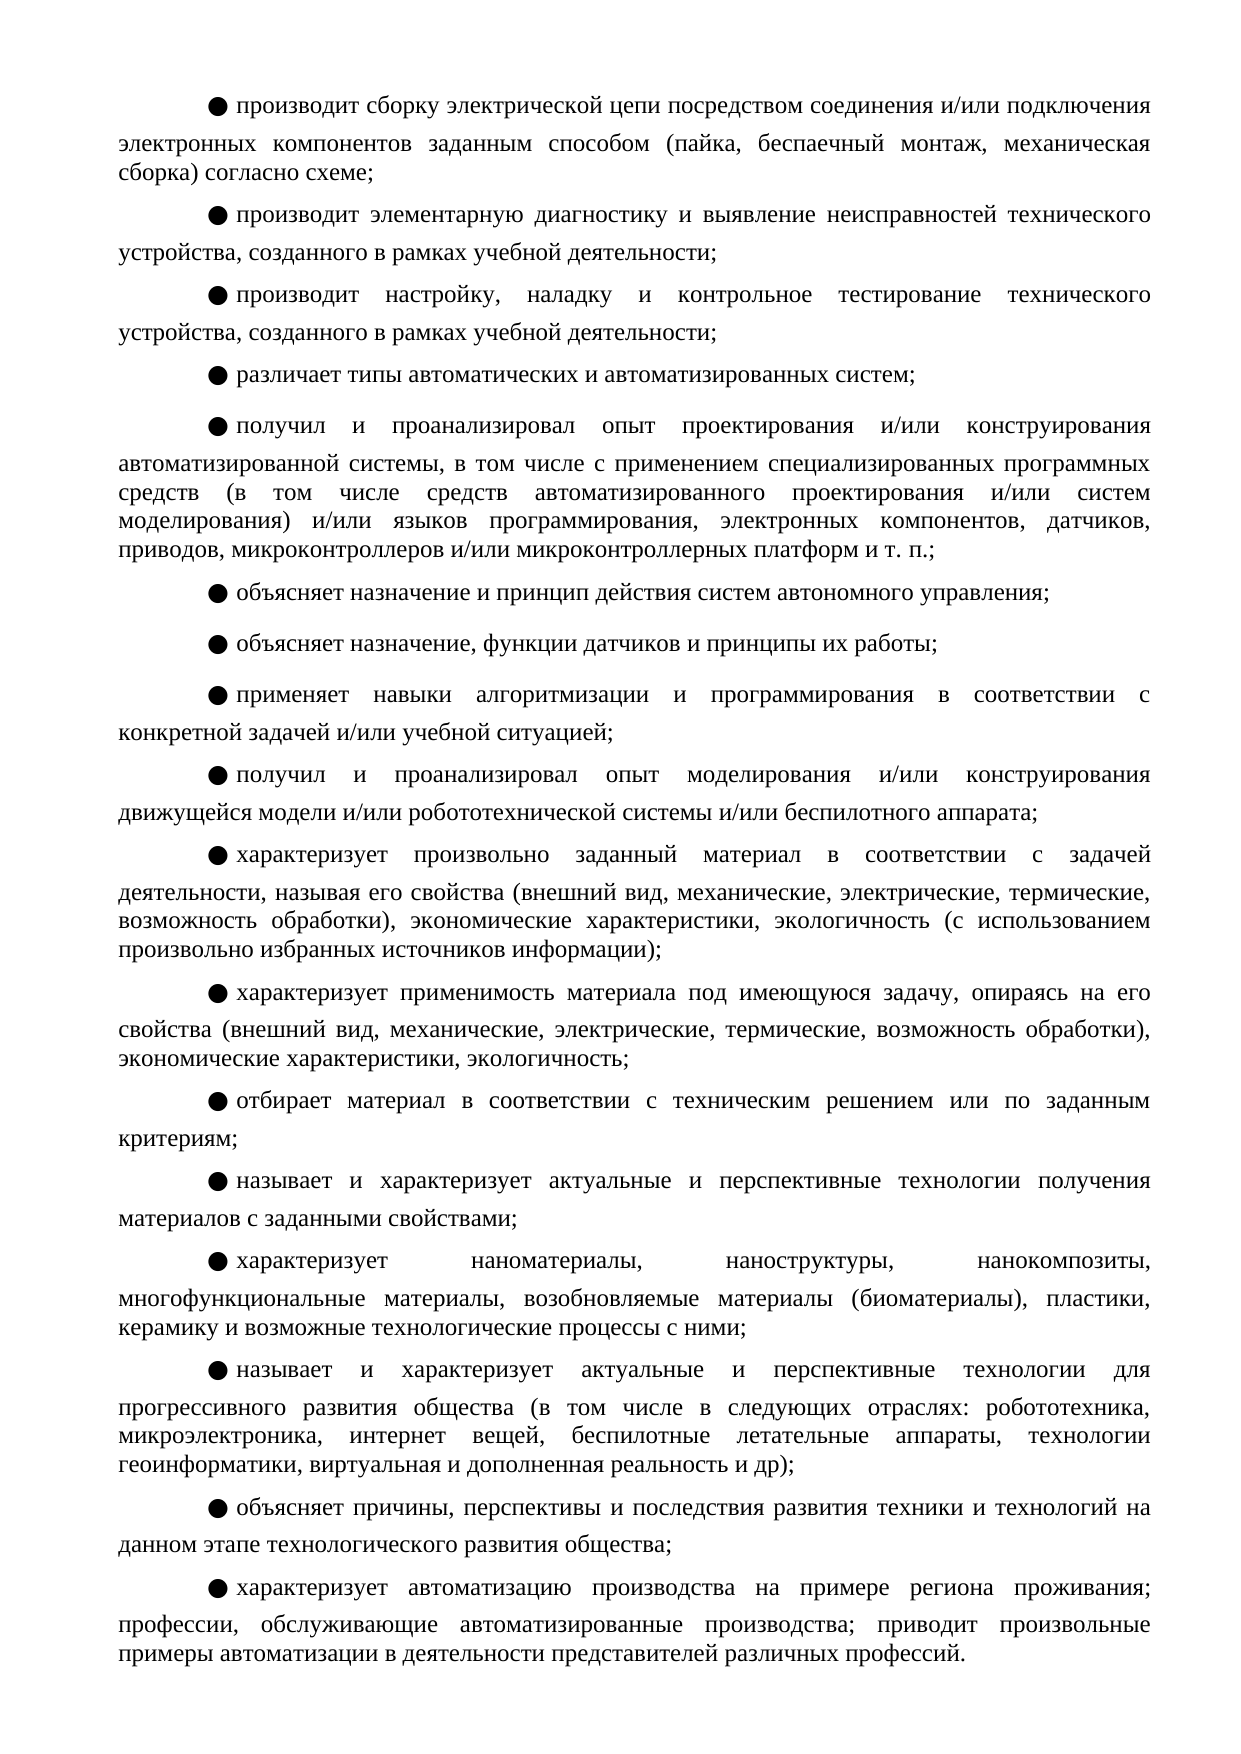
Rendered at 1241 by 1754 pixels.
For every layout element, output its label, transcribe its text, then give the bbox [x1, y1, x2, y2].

list отбирает материал в соответствии с техническим решением или по заданным критериям; [118, 1072, 1152, 1152]
list различает типы автоматических и автоматизированных систем; [118, 346, 1152, 397]
list производит настройку, наладку и контрольное тестирование технического устройства, созданного в рамках учебной деятельности; [118, 266, 1152, 346]
list характеризует наноматериалы, наноструктуры, нанокомпозиты, многофункциональные материалы, возобновляемые материалы (биоматериалы), пластики, керамику и возможные технологические процессы с ними; [118, 1232, 1152, 1341]
list объясняет назначение и принцип действия систем автономного управления; [118, 563, 1152, 614]
list производит сборку электрической цепи посредством соединения и/или подключения электронных компонентов заданным способом (пайка, беспаечный монтаж, механическая сборка) согласно схеме; [118, 77, 1152, 186]
list применяет навыки алгоритмизации и программирования в соответствии с конкретной задачей и/или учебной ситуацией; [118, 666, 1152, 746]
list объясняет назначение, функции датчиков и принципы их работы; [118, 614, 1152, 666]
list производит элементарную диагностику и выявление неисправностей технического устройства, созданного в рамках учебной деятельности; [118, 186, 1152, 266]
list называет и характеризует актуальные и перспективные технологии для прогрессивного развития общества (в том числе в следующих отраслях: робототехника, микроэлектроника, интернет вещей, беспилотные летательные аппараты, технологии геоинформатики, виртуальная и дополненная реальность и др); [118, 1341, 1152, 1478]
list получил и проанализировал опыт моделирования и/или конструирования движущейся модели и/или робототехнической системы и/или беспилотного аппарата; [118, 746, 1152, 826]
list характеризует автоматизацию производства на примере региона проживания; профессии, обслуживающие автоматизированные производства; приводит произвольные примеры автоматизации в деятельности представителей различных профессий. [118, 1558, 1152, 1667]
list объясняет причины, перспективы и последствия развития техники и технологий на данном этапе технологического развития общества; [118, 1478, 1152, 1558]
list называет и характеризует актуальные и перспективные технологии получения материалов с заданными свойствами; [118, 1152, 1152, 1232]
list получил и проанализировал опыт проектирования и/или конструирования автоматизированной системы, в том числе с применением специализированных программных средств (в том числе средств автоматизированного проектирования и/или систем моделирования) и/или языков программирования, электронных компонентов, датчиков, приводов, микроконтроллеров и/или микроконтроллерных платформ и т. п.; [118, 397, 1152, 563]
list характеризует произвольно заданный материал в соответствии с задачей деятельности, называя его свойства (внешний вид, механические, электрические, термические, возможность обработки), экономические характеристики, экологичность (с использованием произвольно избранных источников информации); [118, 826, 1152, 963]
list характеризует применимость материала под имеющуюся задачу, опираясь на его свойства (внешний вид, механические, электрические, термические, возможность обработки), экономические характеристики, экологичность; [118, 963, 1152, 1072]
